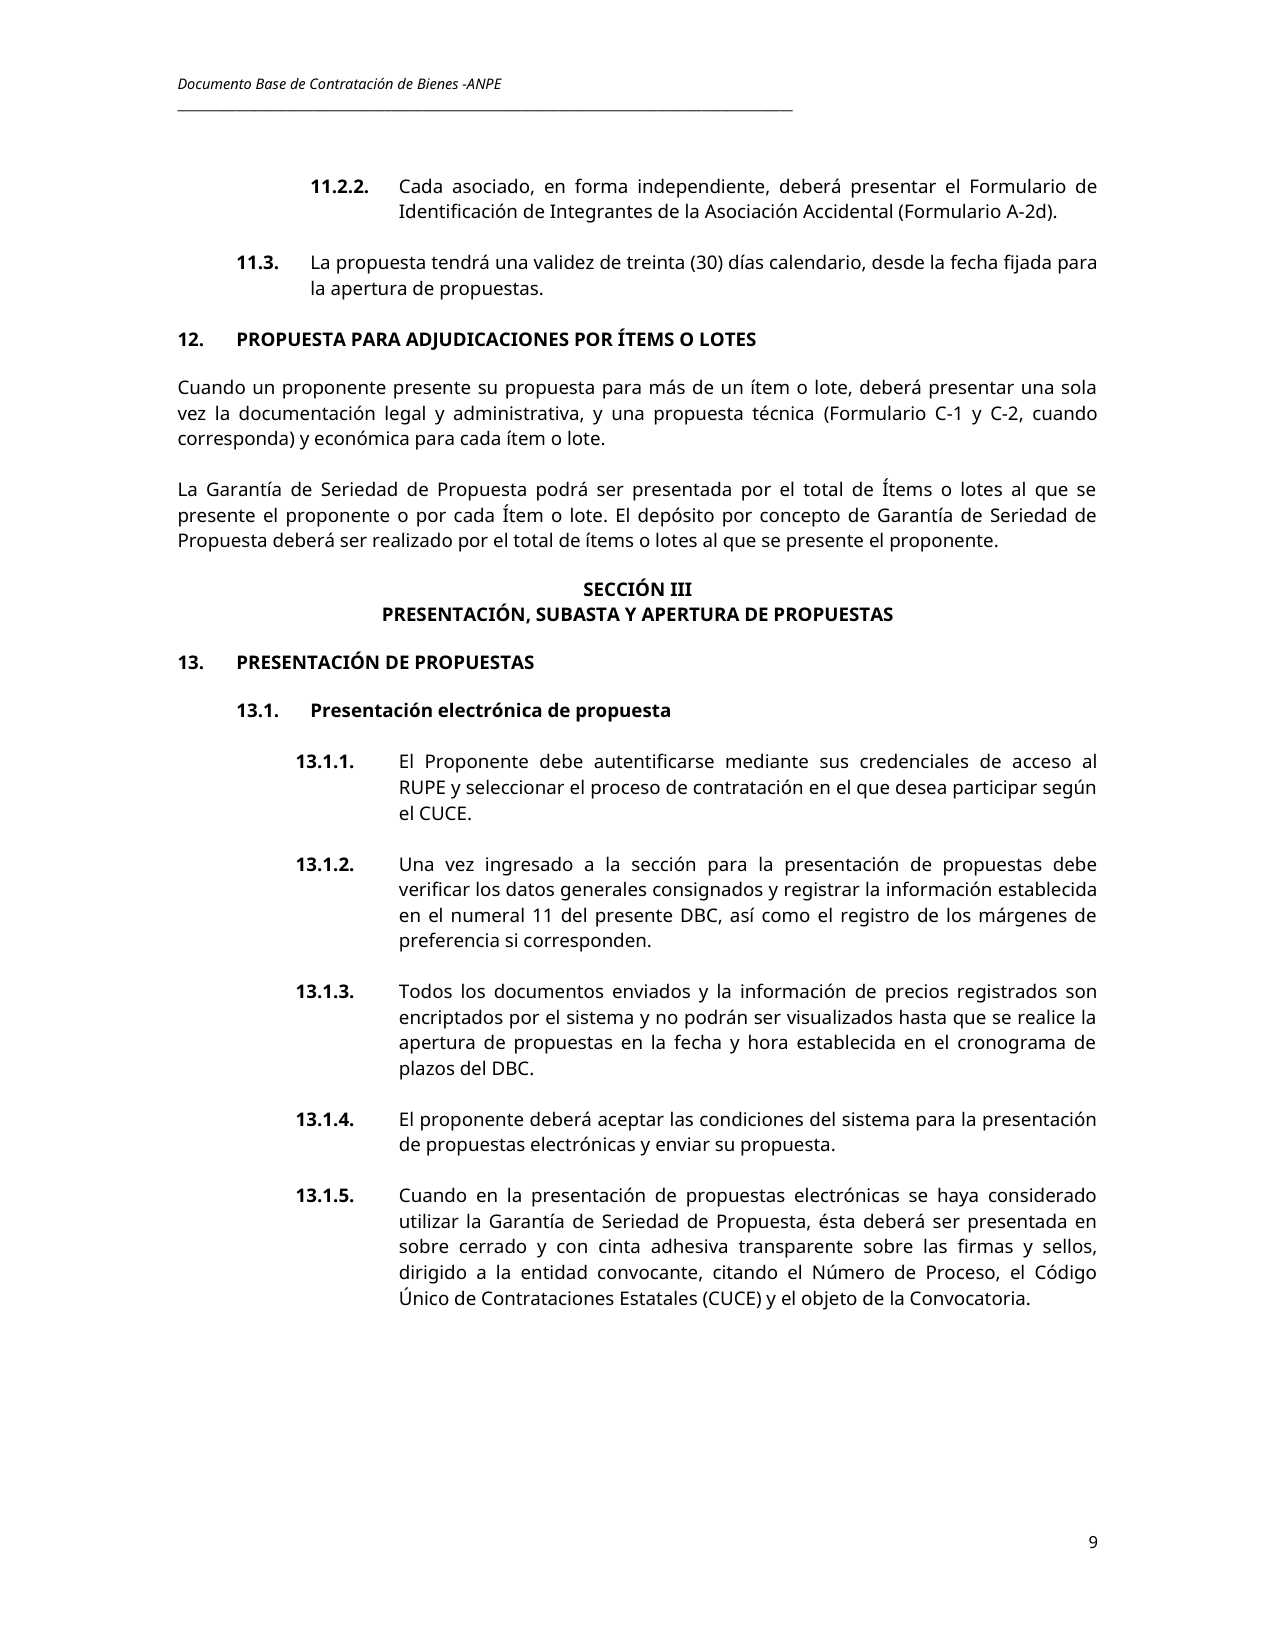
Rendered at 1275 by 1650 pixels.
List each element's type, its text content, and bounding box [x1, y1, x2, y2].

text PRESENTACIÓN, SUBASTA Y APERTURA DE PROPUESTAS [177, 601, 1098, 627]
subtitle El Proponente debe autentificarse mediante sus credenciales de acceso al RUPE y seleccionar el proceso de contratación en el que desea participar según el CUCE. [295, 749, 1098, 825]
subtitle Una vez ingresado a la sección para la presentación de propuestas debe verificar los datos generales consignados y registrar la información establecida en el numeral 11 del presente DBC, así como el registro de los márgenes de preferencia si corresponden. [295, 851, 1098, 953]
subtitle El proponente deberá aceptar las condiciones del sistema para la presentación de propuestas electrónicas y enviar su propuesta. [295, 1106, 1098, 1157]
text SECCIÓN III [177, 576, 1098, 601]
subtitle Cuando en la presentación de propuestas electrónicas se haya considerado utilizar la Garantía de Seriedad de Propuesta, ésta deberá ser presentada en sobre cerrado y con cinta adhesiva transparente sobre las firmas y sellos, dirigido a la entidad convocante, citando el Número de Proceso, el Código Único de Contrataciones Estatales (CUCE) y el objeto de la Convocatoria. [295, 1183, 1098, 1310]
subtitle Todos los documentos enviados y la información de precios registrados son encriptados por el sistema y no podrán ser visualizados hasta que se realice la apertura de propuestas en la fecha y hora establecida en el cronograma de plazos del DBC. [295, 978, 1098, 1081]
subtitle Presentación electrónica de propuesta [236, 698, 1098, 723]
text Cuando un proponente presente su propuesta para más de un ítem o lote, deberá presentar una sola vez la documentación legal y administrativa, y una propuesta técnica (Formulario C-1 y C-2, cuando corresponda) y económica para cada ítem o lote. [177, 374, 1098, 451]
subtitle La propuesta tendrá una validez de treinta (30) días calendario, desde la fecha fijada para la apertura de propuestas. [236, 250, 1098, 301]
subtitle PRESENTACIÓN DE PROPUESTAS [177, 649, 1098, 675]
subtitle PROPUESTA PARA ADJUDICACIONES POR ÍTEMS o lotes [177, 326, 1098, 352]
text La Garantía de Seriedad de Propuesta podrá ser presentada por el total de Ítems o lotes al que se presente el proponente o por cada Ítem o lote. El depósito por concepto de Garantía de Seriedad de Propuesta deberá ser realizado por el total de ítems o lotes al que se presente el proponente. [177, 477, 1098, 553]
subtitle Cada asociado, en forma independiente, deberá presentar el Formulario de Identificación de Integrantes de la Asociación Accidental (Formulario A-2d). [310, 173, 1098, 224]
